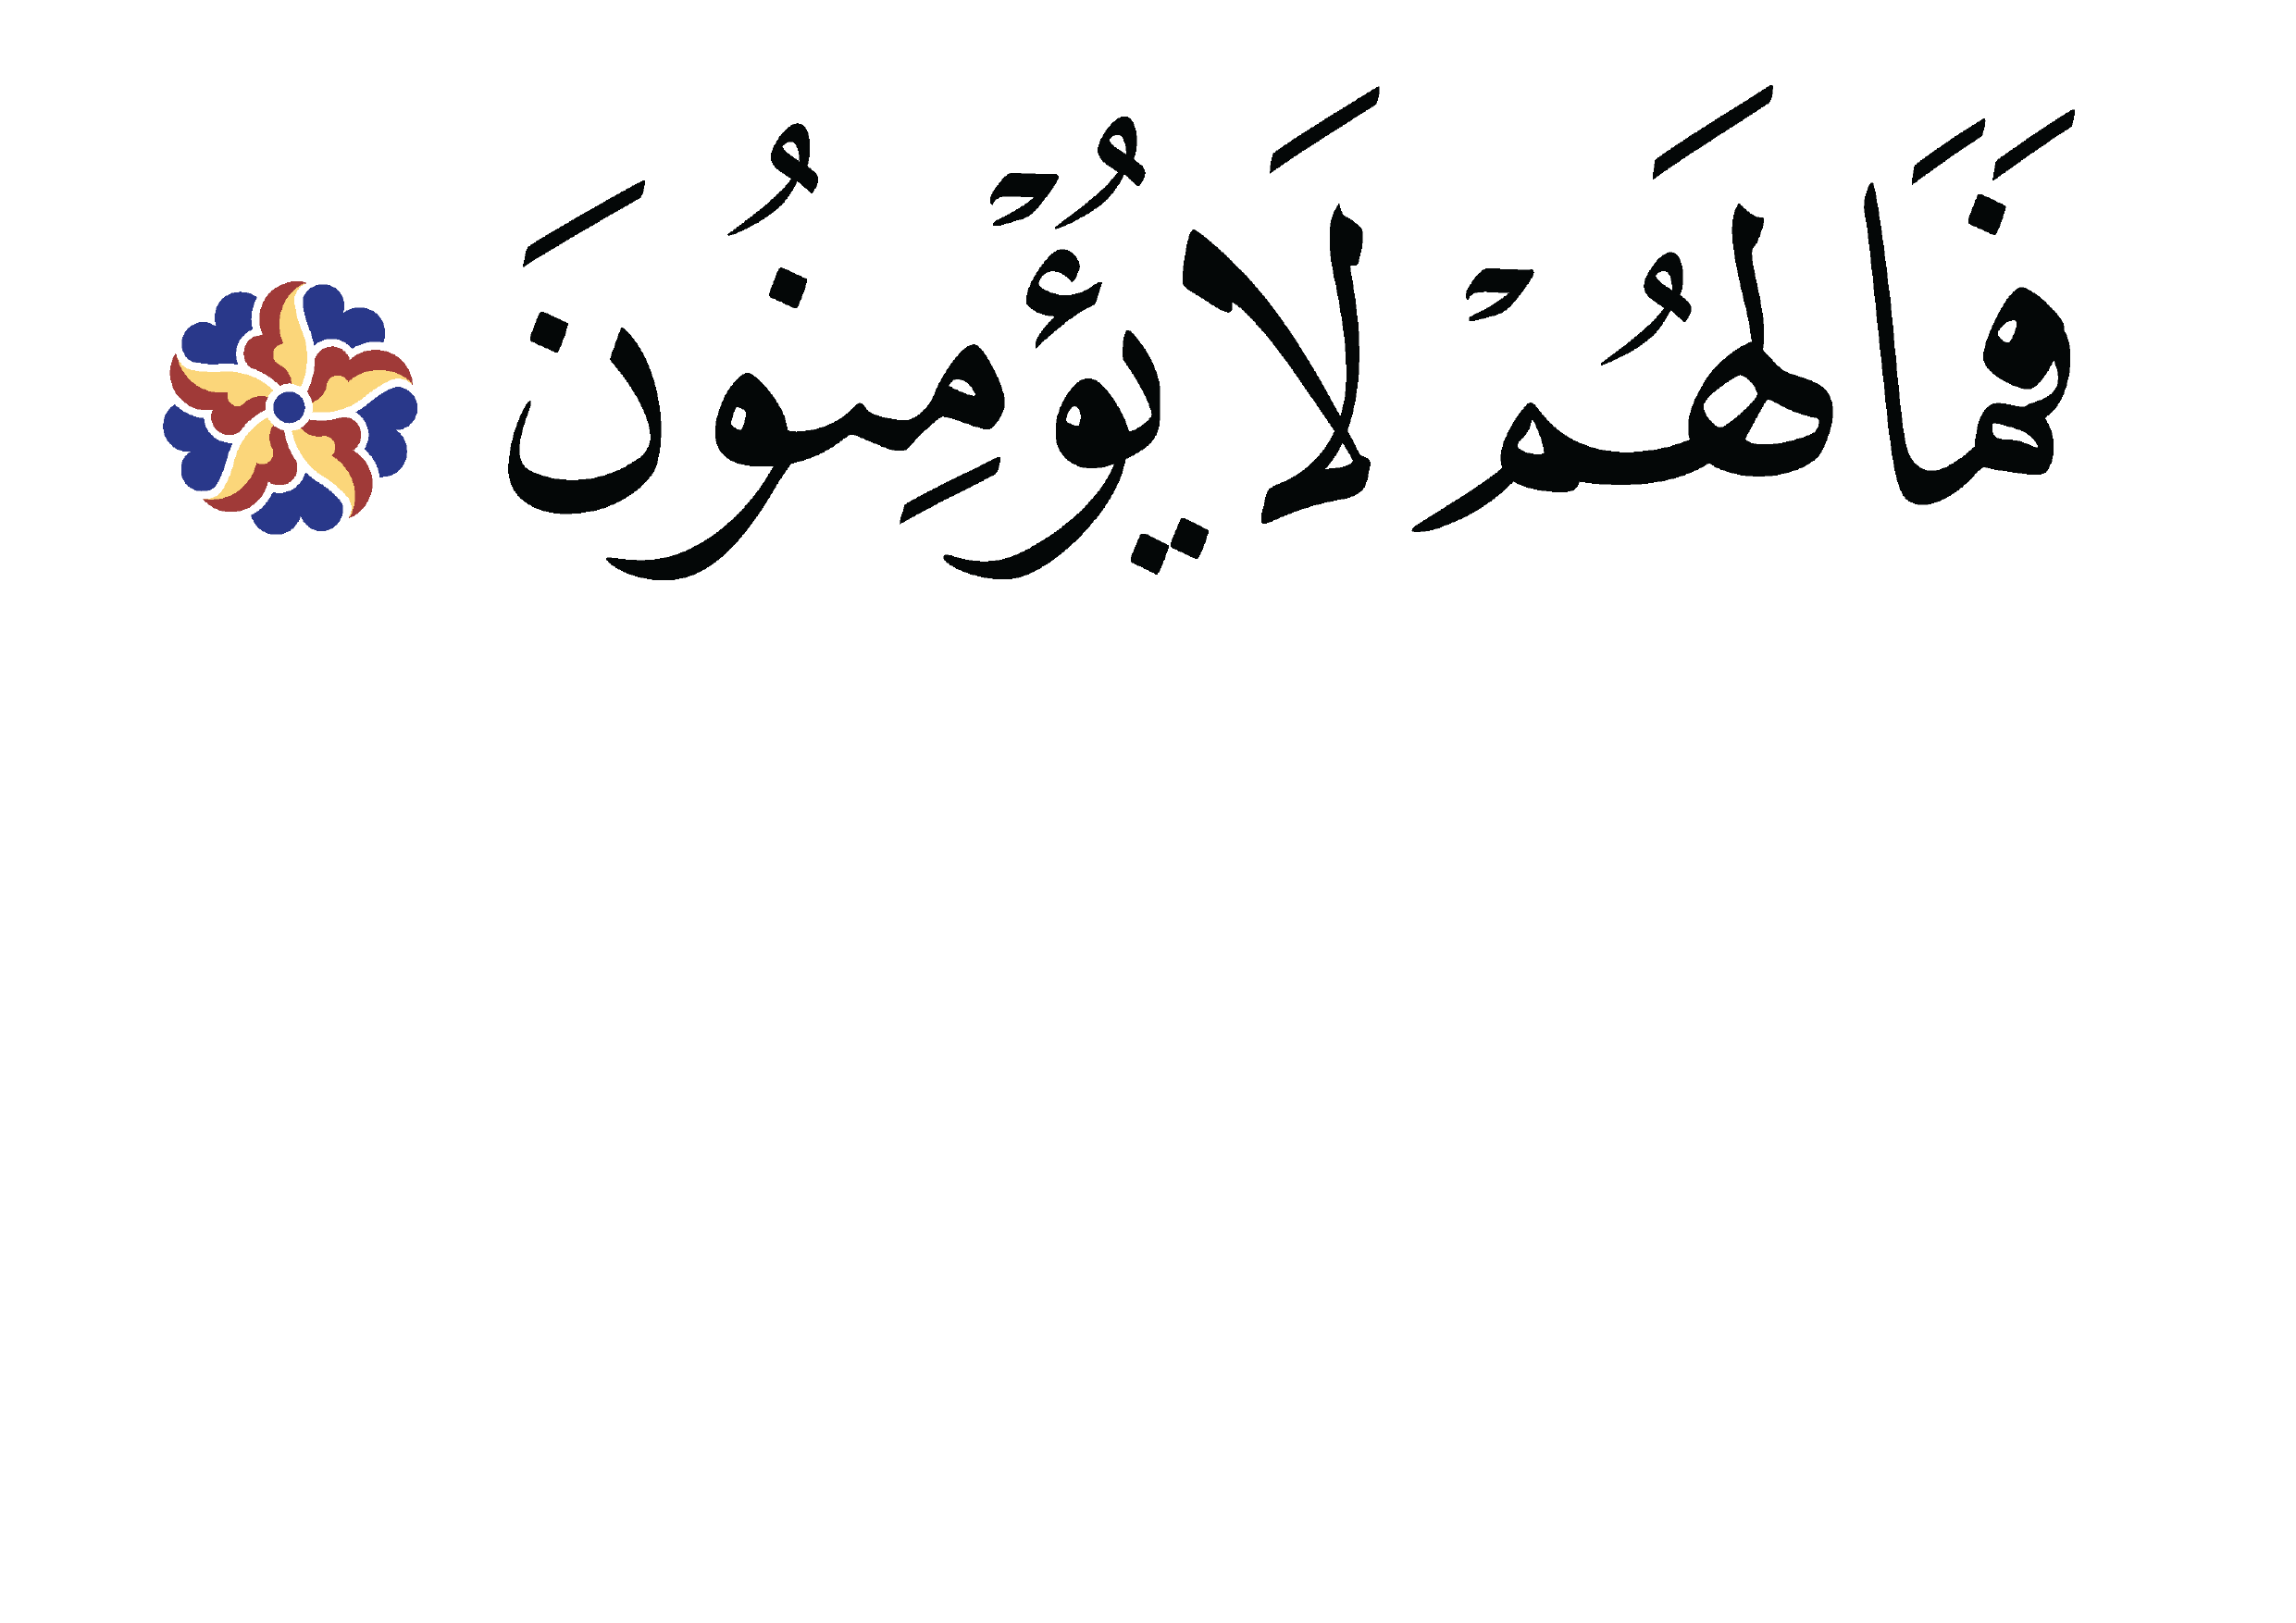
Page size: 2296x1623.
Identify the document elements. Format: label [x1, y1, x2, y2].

picture [57, 57, 2179, 607]
